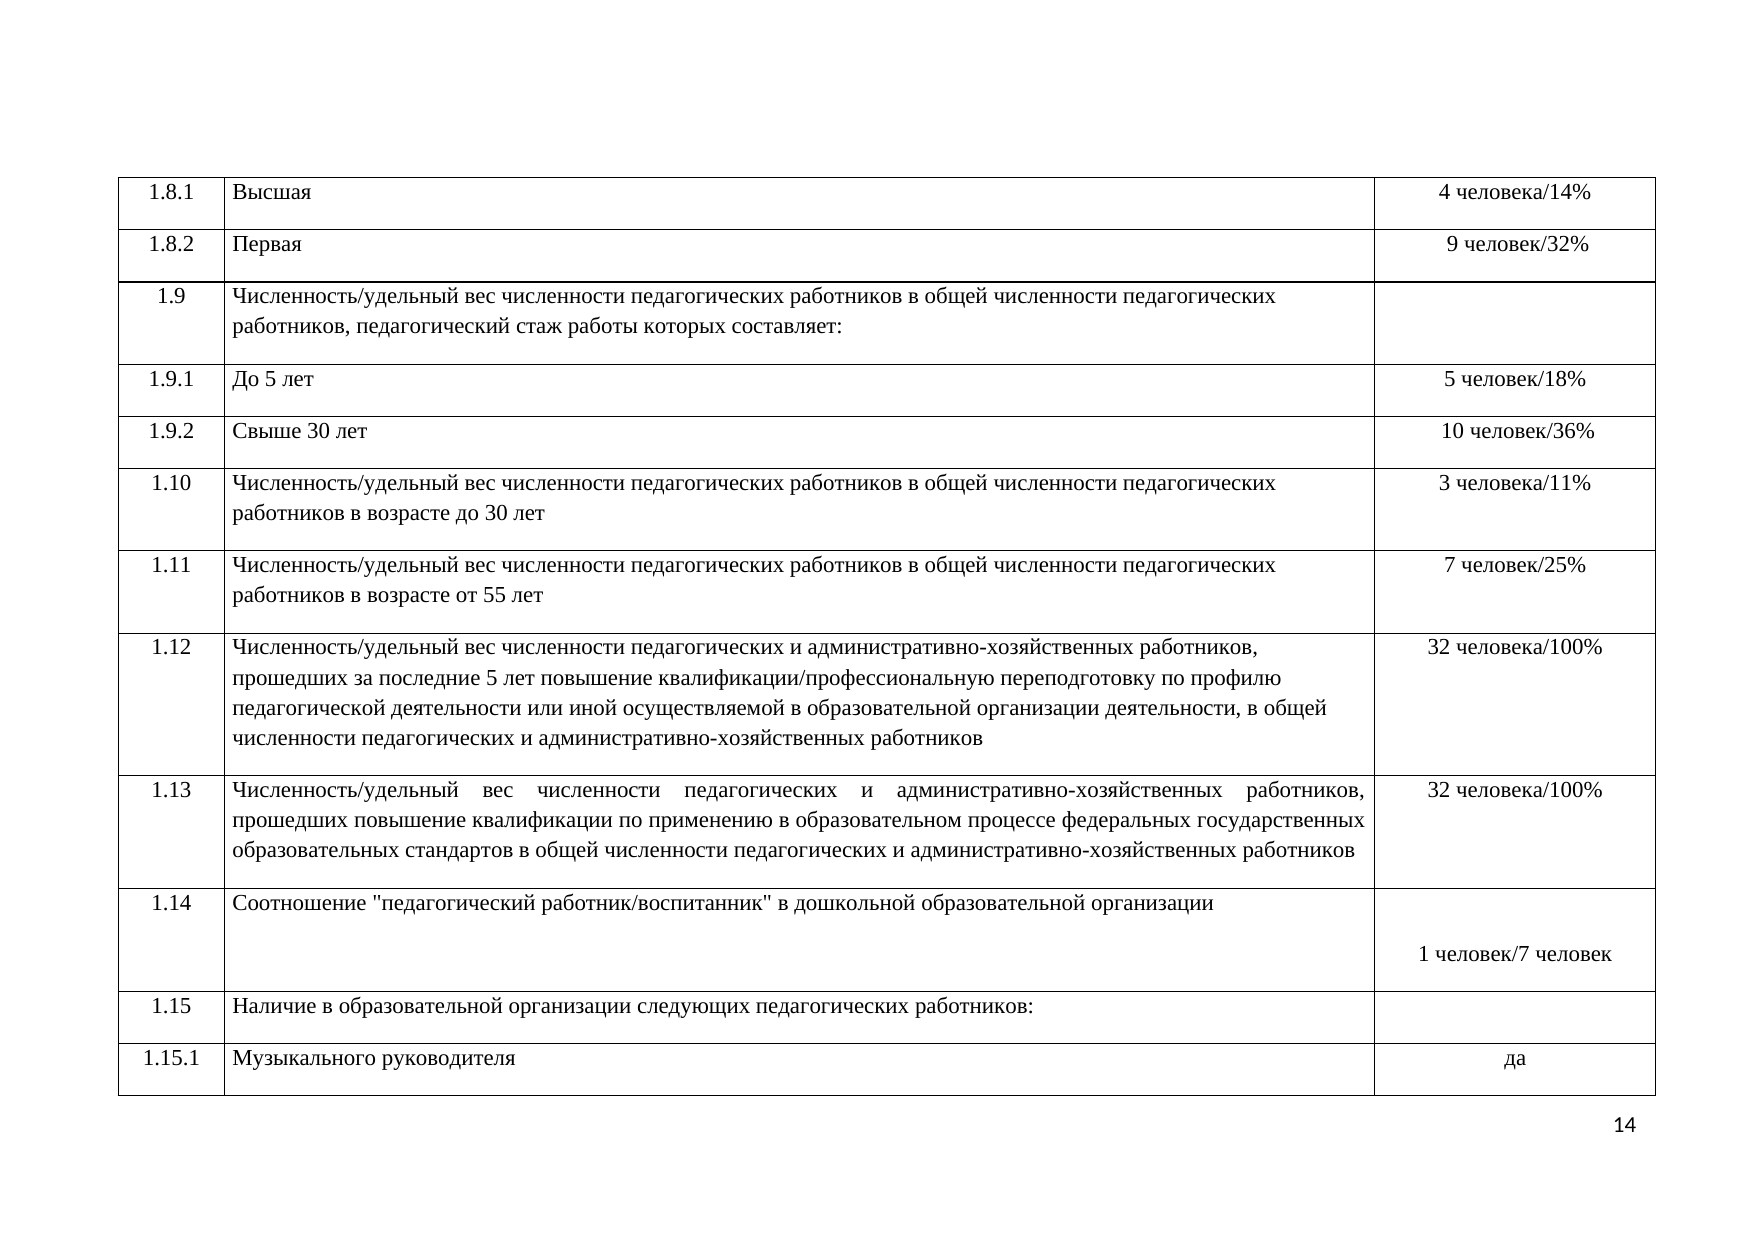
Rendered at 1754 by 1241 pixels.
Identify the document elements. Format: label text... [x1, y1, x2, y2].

table_cell Численность/удельный вес численности педагогических и административно-хозяйственных работников, прошедших повышение квалификации по применению в образовательном процессе федеральных государственных образовательных стандартов в общей численности педагогических и административно-хозяйственных работников [225, 776, 1374, 888]
table_cell 7 человек/25% [1375, 551, 1655, 632]
table_cell Численность/удельный вес численности педагогических работников в общей численности педагогических работников в возрасте от 55 лет [225, 551, 1374, 632]
table_cell 1 человек/7 человек [1375, 889, 1655, 991]
table_cell 4 человека/14% [1375, 178, 1655, 229]
table_cell 3 человека/11% [1375, 469, 1655, 550]
table_cell 1.14 [119, 889, 224, 991]
table_cell Численность/удельный вес численности педагогических работников в общей численности педагогических работников в возрасте до 30 лет [225, 469, 1374, 550]
table_cell Музыкального руководителя [225, 1044, 1374, 1095]
table_cell Соотношение "педагогический работник/воспитанник" в дошкольной образовательной организации [225, 889, 1374, 991]
table_cell 10 человек/36% [1375, 417, 1655, 468]
table_cell 1.8.1 [119, 178, 224, 229]
table_cell Первая [225, 230, 1374, 281]
table_cell Численность/удельный вес численности педагогических и административно-хозяйственных работников, прошедших за последние 5 лет повышение квалификации/профессиональную переподготовку по профилю педагогической деятельности или иной осуществляемой в образовательной организации деятельности, в общей численности педагогических и административно-хозяйственных работников [225, 634, 1374, 775]
table_cell До 5 лет [225, 365, 1374, 416]
table_cell 1.8.2 [119, 230, 224, 281]
table_cell [1375, 283, 1655, 364]
table_cell 1.15.1 [119, 1044, 224, 1095]
table_cell 1.9 [119, 283, 224, 364]
table_cell 1.15 [119, 992, 224, 1043]
table_cell 1.9.1 [119, 365, 224, 416]
table_cell 1.12 [119, 634, 224, 775]
table_cell да [1375, 1044, 1655, 1095]
table_cell 32 человека/100% [1375, 776, 1655, 888]
table_cell 1.10 [119, 469, 224, 550]
table_cell Наличие в образовательной организации следующих педагогических работников: [225, 992, 1374, 1043]
table_cell 1.13 [119, 776, 224, 888]
table_cell 1.11 [119, 551, 224, 632]
table_cell 1.9.2 [119, 417, 224, 468]
table_cell Высшая [225, 178, 1374, 229]
table_cell [1375, 992, 1655, 1043]
table_cell 9 человек/32% [1375, 230, 1655, 281]
table_cell Свыше 30 лет [225, 417, 1374, 468]
table_cell Численность/удельный вес численности педагогических работников в общей численности педагогических работников, педагогический стаж работы которых составляет: [225, 283, 1374, 364]
table_cell 32 человека/100% [1375, 634, 1655, 775]
table_cell 5 человек/18% [1375, 365, 1655, 416]
